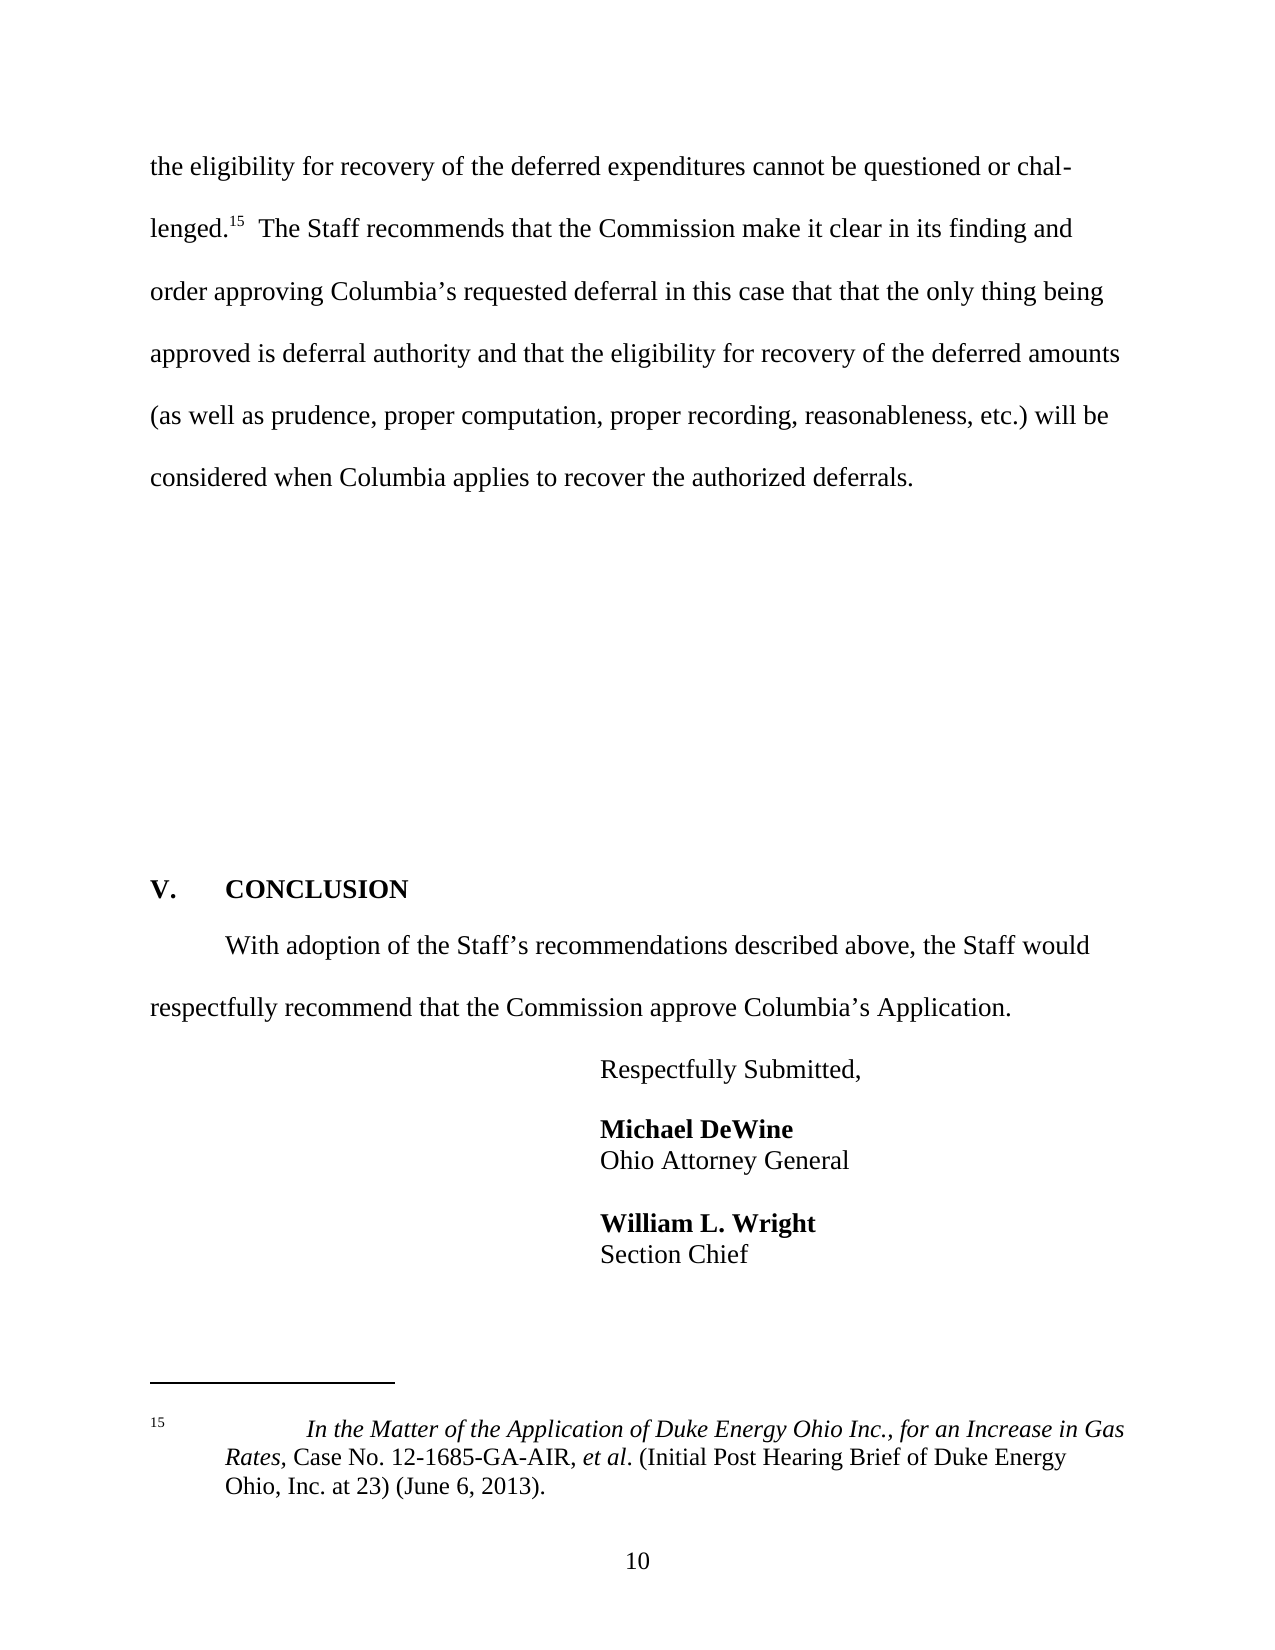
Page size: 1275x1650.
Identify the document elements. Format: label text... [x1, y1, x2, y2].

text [150, 150, 1125, 493]
text William L. Wright [600, 1207, 1125, 1238]
text Ohio Attorney General [600, 1144, 1125, 1176]
text With adoption of the Staff’s recommendations described above, the Staff would respectfully recommend that the Commission approve Columbia’s Application. [150, 929, 1125, 1022]
text Michael DeWine [600, 1113, 1125, 1144]
subtitle CONCLUSION [150, 873, 1125, 904]
text Section Chief [600, 1238, 1125, 1269]
text Respectfully Submitted, [600, 1053, 1125, 1084]
